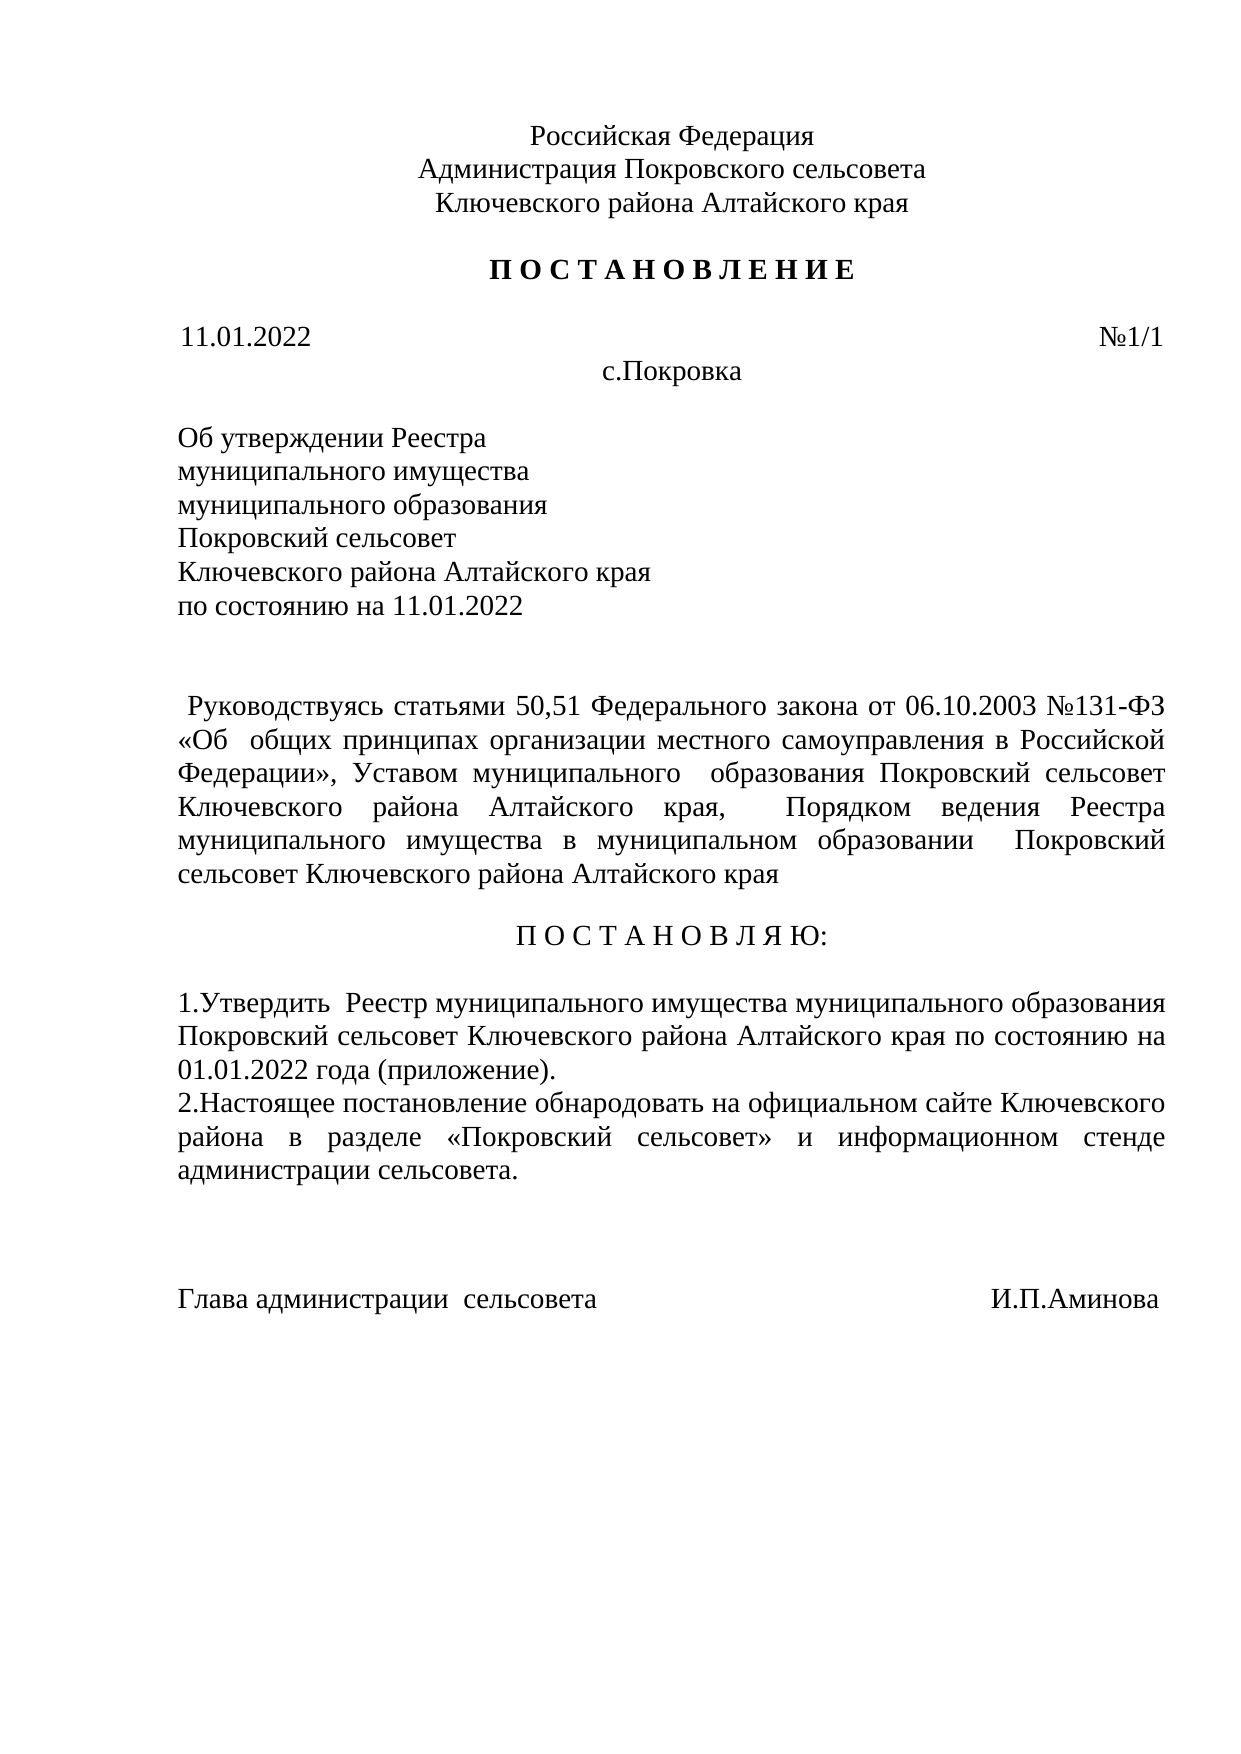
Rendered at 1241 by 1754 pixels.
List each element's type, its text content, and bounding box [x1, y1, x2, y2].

text с.Покровка [177, 353, 1166, 386]
text Руководствуясь статьями 50,51 Федерального закона от 06.10.2003 №131-ФЗ «Об общих принципах организации местного самоуправления в Российской Федерации», Уставом муниципального образования Покровский сельсовет Ключевского района Алтайского края, Порядком ведения Реестра муниципального имущества в муниципальном образовании Покровский сельсовет Ключевского района Алтайского края [177, 688, 1166, 889]
text по состоянию на 11.01.2022 [177, 588, 1166, 621]
text муниципального имущества [177, 453, 1166, 487]
text Об утверждении Реестра [177, 420, 1166, 453]
text Ключевского района Алтайского края [177, 554, 1166, 588]
text 1.Утвердить Реестр муниципального имущества муниципального образования Покровский сельсовет Ключевского района Алтайского края по состоянию на 01.01.2022 года (приложение). [177, 985, 1166, 1085]
text Администрация Покровского сельсовета [177, 152, 1166, 185]
text Российская Федерация [177, 118, 1166, 152]
text П О С Т А Н О В Л Е Н И Е [177, 252, 1166, 286]
text 11.01.2022 №1/1 [177, 319, 1166, 353]
text Покровский сельсовет [177, 521, 1166, 554]
text Глава администрации сельсовета И.П.Аминова [177, 1281, 1166, 1314]
text П О С Т А Н О В Л Я Ю: [177, 918, 1166, 951]
text Ключевского района Алтайского края [177, 185, 1166, 219]
text муниципального образования [177, 487, 1166, 521]
text 2.Настоящее постановление обнародовать на официальном сайте Ключевского района в разделе «Покровский сельсовет» и информационном стенде администрации сельсовета. [177, 1085, 1166, 1186]
